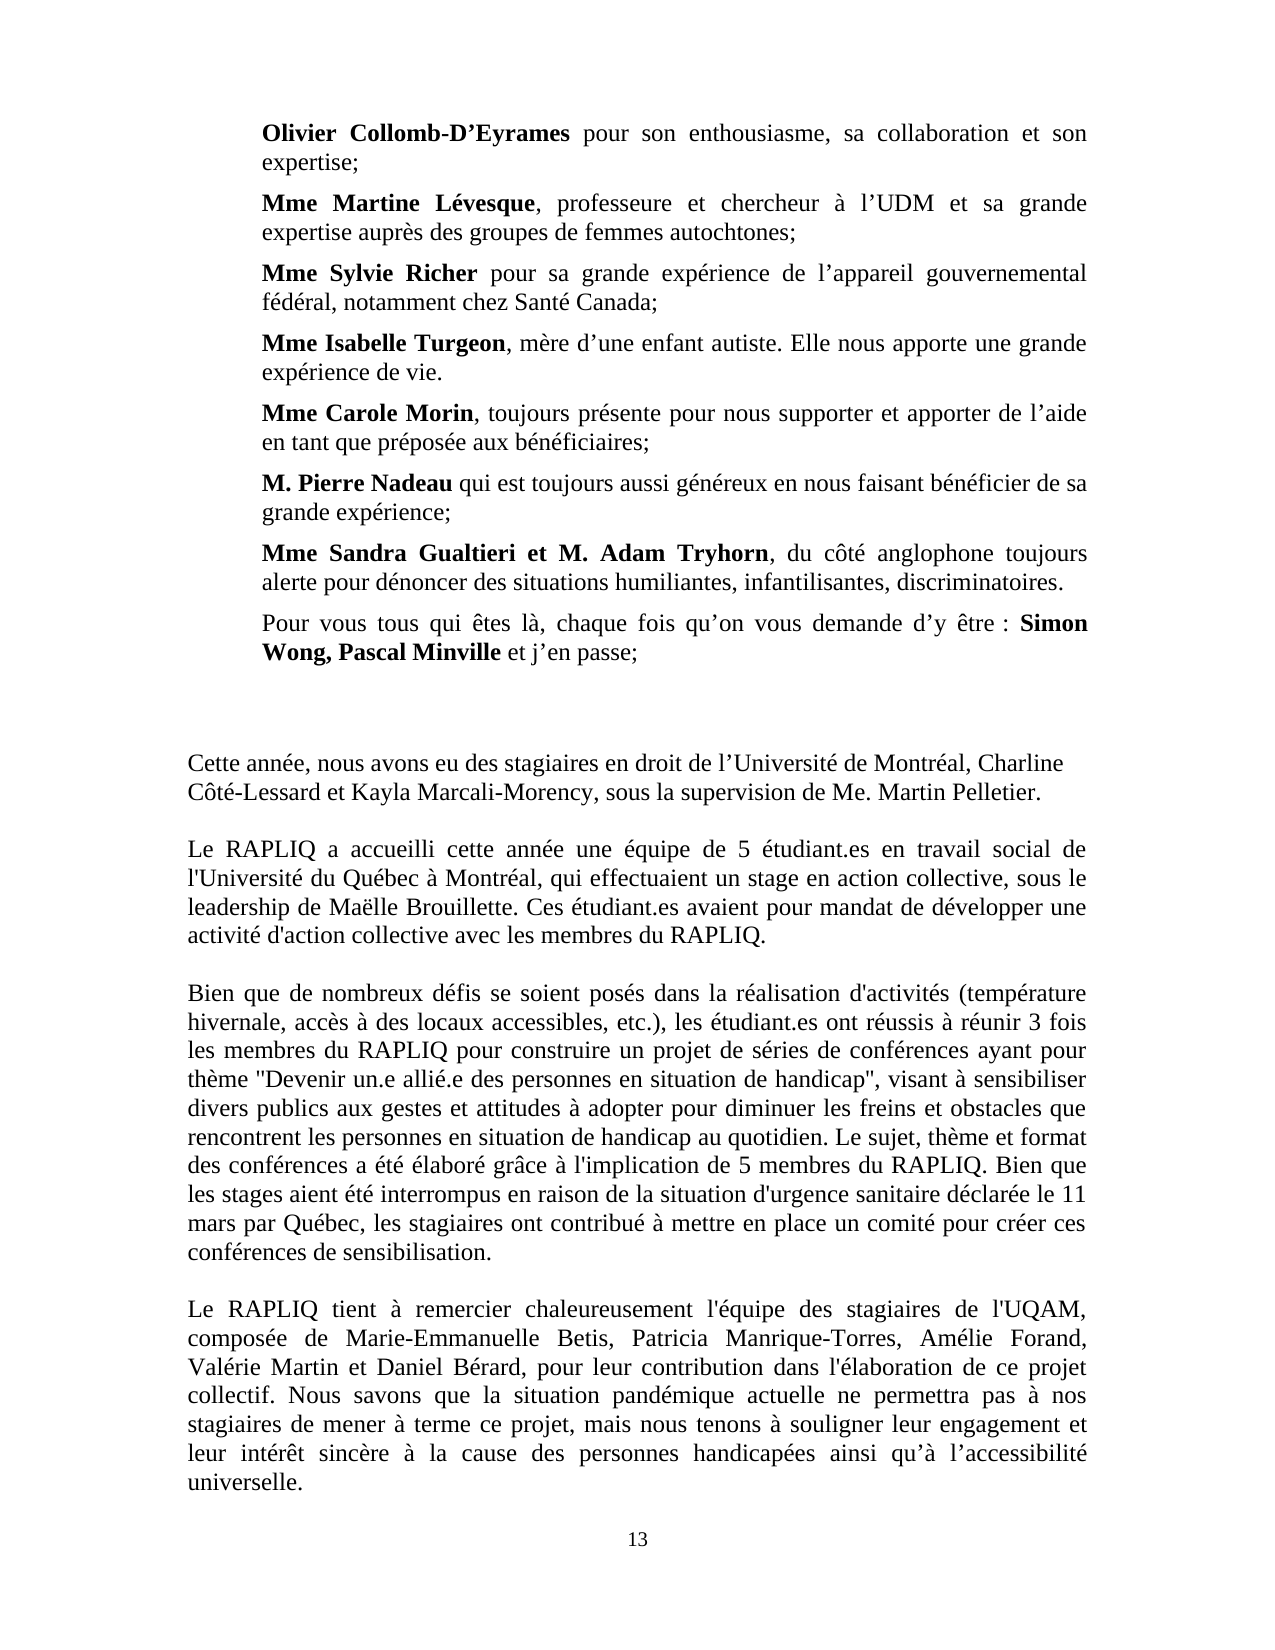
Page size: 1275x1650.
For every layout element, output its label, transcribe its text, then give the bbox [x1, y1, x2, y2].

text Mme Martine Lévesque, professeure et chercheur à l’UDM et sa grande expertise auprès des groupes de femmes autochtones; [262, 188, 1088, 246]
text Pour vous tous qui êtes là, chaque fois qu’on vous demande d’y être : Simon Wong, Pascal Minville et j’en passe; [262, 608, 1088, 666]
text Mme Sandra Gualtieri et M. Adam Tryhorn, du côté anglophone toujours alerte pour dénoncer des situations humiliantes, infantilisantes, discriminatoires. [262, 538, 1088, 596]
text Le RAPLIQ a accueilli cette année une équipe de 5 étudiant.es en travail social de l'Université du Québec à Montréal, qui effectuaient un stage en action collective, sous le leadership de Maëlle Brouillette. Ces étudiant.es avaient pour mandat de développer une activité d'action collective avec les membres du RAPLIQ. [187, 834, 1088, 949]
text Mme Carole Morin, toujours présente pour nous supporter et apporter de l’aide en tant que préposée aux bénéficiaires; [262, 398, 1088, 456]
text Olivier Collomb-D’Eyrames pour son enthousiasme, sa collaboration et son expertise; [262, 118, 1088, 176]
text Mme Sylvie Richer pour sa grande expérience de l’appareil gouvernemental fédéral, notamment chez Santé Canada; [262, 258, 1088, 316]
text Cette année, nous avons eu des stagiaires en droit de l’Université de Montréal, Charline Côté-Lessard et Kayla Marcali-Morency, sous la supervision de Me. Martin Pelletier. [187, 748, 1088, 806]
text Le RAPLIQ tient à remercier chaleureusement l'équipe des stagiaires de l'UQAM, composée de Marie-Emmanuelle Betis, Patricia Manrique-Torres, Amélie Forand, Valérie Martin et Daniel Bérard, pour leur contribution dans l'élaboration de ce projet collectif. Nous savons que la situation pandémique actuelle ne permettra pas à nos stagiaires de mener à terme ce projet, mais nous tenons à souligner leur engagement et leur intérêt sincère à la cause des personnes handicapées ainsi qu’à l’accessibilité universelle. [187, 1294, 1088, 1496]
text M. Pierre Nadeau qui est toujours aussi généreux en nous faisant bénéficier de sa grande expérience; [262, 468, 1088, 526]
text Bien que de nombreux défis se soient posés dans la réalisation d'activités (température hivernale, accès à des locaux accessibles, etc.), les étudiant.es ont réussis à réunir 3 fois les membres du RAPLIQ pour construire un projet de séries de conférences ayant pour thème ''Devenir un.e allié.e des personnes en situation de handicap'', visant à sensibiliser divers publics aux gestes et attitudes à adopter pour diminuer les freins et obstacles que rencontrent les personnes en situation de handicap au quotidien. Le sujet, thème et format des conférences a été élaboré grâce à l'implication de 5 membres du RAPLIQ. Bien que les stages aient été interrompus en raison de la situation d'urgence sanitaire déclarée le 11 mars par Québec, les stagiaires ont contribué à mettre en place un comité pour créer ces conférences de sensibilisation. [187, 978, 1088, 1266]
text Mme Isabelle Turgeon, mère d’une enfant autiste. Elle nous apporte une grande expérience de vie. [262, 328, 1088, 386]
